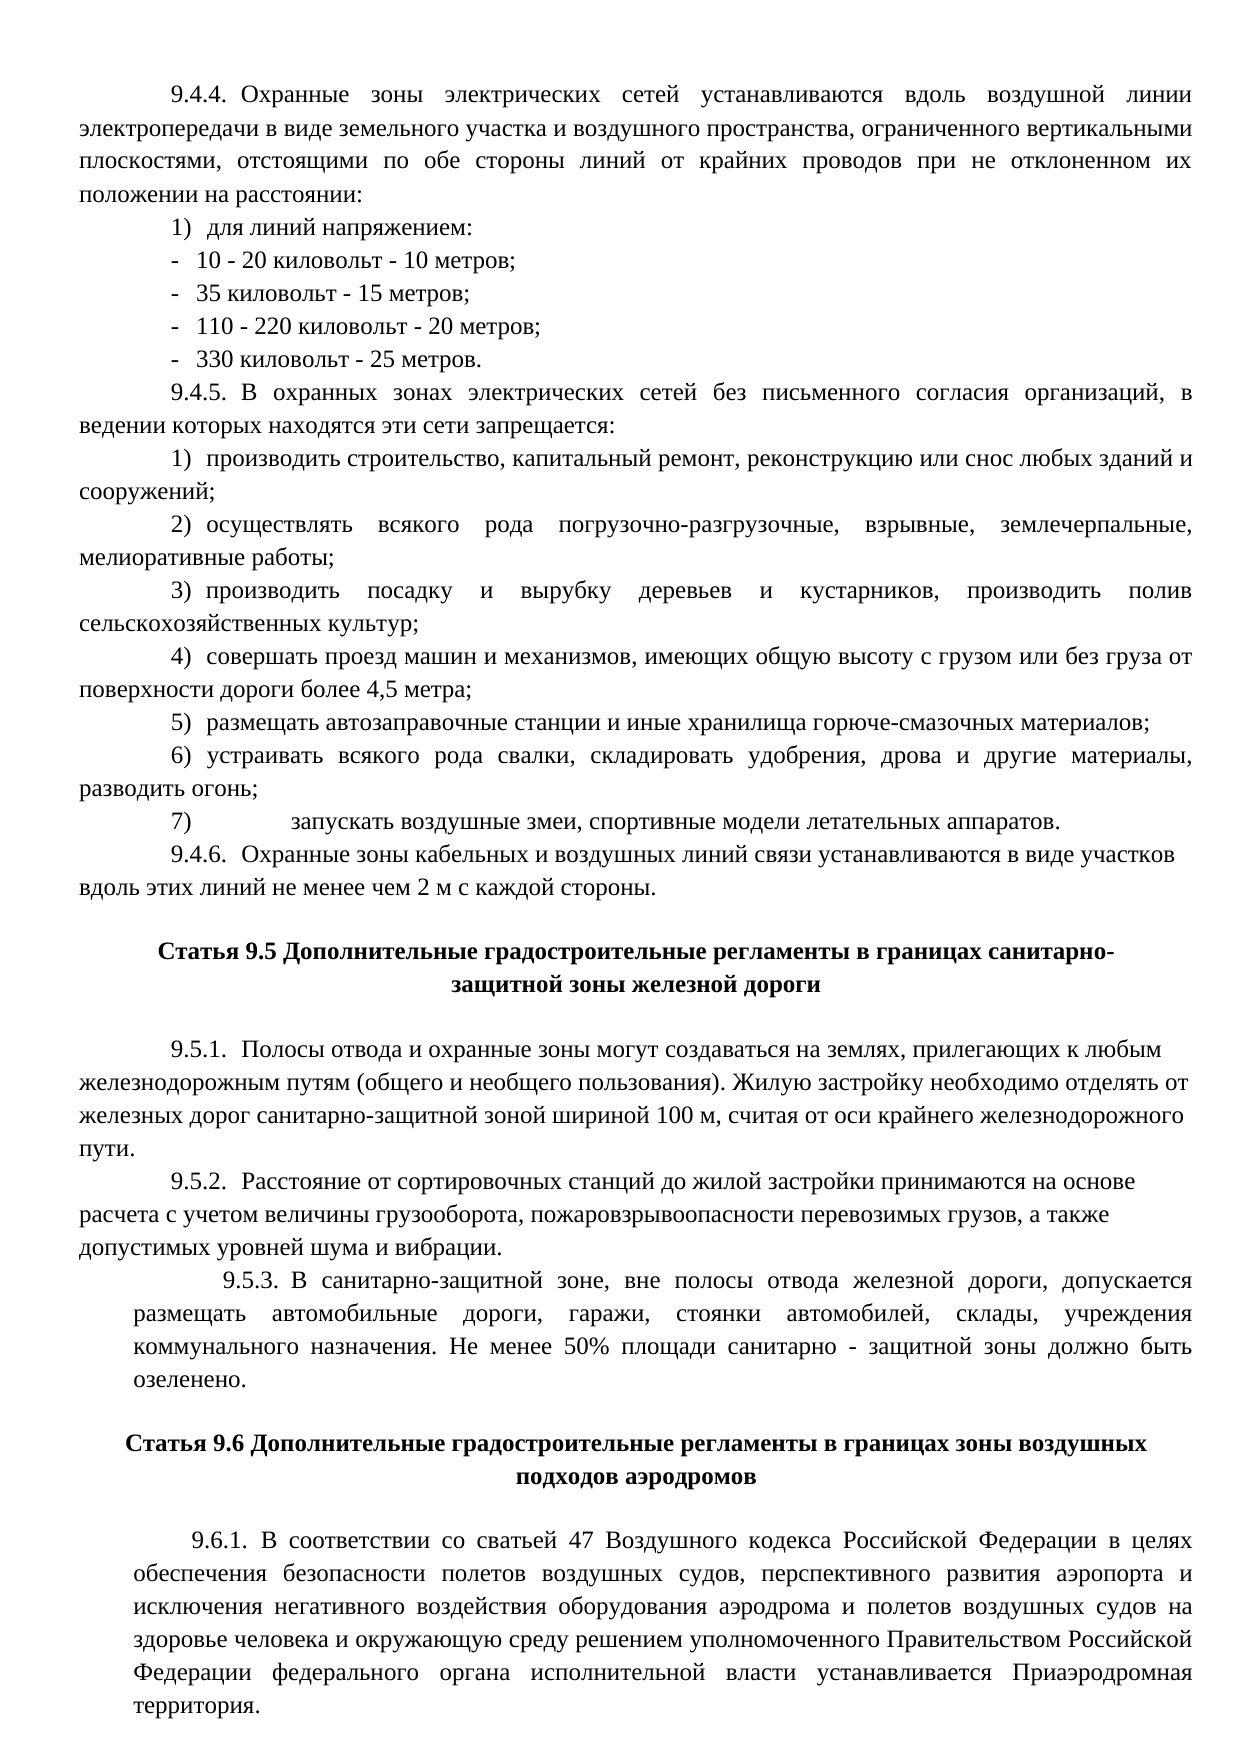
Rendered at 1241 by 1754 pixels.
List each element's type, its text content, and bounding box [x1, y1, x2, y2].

list Полосы отвода и охранные зоны могут создаваться на землях, прилегающих к любым железнодорожным путям (общего и необщего пользования). Жилую застройку необходимо отделять от железных дорог санитарно-защитной зоной шириной 100 м, считая от оси крайнего железнодорожного пути. [79, 1034, 1193, 1161]
list 35 киловольт - 15 метров; [79, 278, 1193, 306]
list В санитарно-защитной зоне, вне полосы отвода железной дороги, допускается размещать автомобильные дороги, гаражи, стоянки автомобилей, склады, учреждения коммунального назначения. Не менее 50% площади санитарно - защитной зоны должно быть озеленено. [133, 1265, 1193, 1393]
list устраивать всякого рода свалки, складировать удобрения, дрова и другие материалы, разводить огонь; [79, 740, 1193, 802]
list размещать автозаправочные станции и иные хранилища горюче-смазочных материалов; [79, 707, 1193, 736]
list для линий напряжением: [79, 212, 1193, 240]
list производить строительство, капитальный ремонт, реконструкцию или снос любых зданий и сооружений; [79, 443, 1193, 504]
list 110 - 220 киловольт - 20 метров; [79, 311, 1193, 339]
list производить посадку и вырубку деревьев и кустарников, производить полив сельскохозяйственных культур; [79, 575, 1193, 637]
text Статья 9.5 Дополнительные градостроительные регламенты в границах санитарно- защитной зоны железной дороги [79, 936, 1193, 998]
list запускать воздушные змеи, спортивные модели летательных аппаратов. [79, 806, 1193, 835]
list 330 киловольт - 25 метров. [79, 344, 1193, 372]
list Охранные зоны кабельных и воздушных линий связи устанавливаются в виде участков вдоль этих линий не менее чем 2 м с каждой стороны. [79, 839, 1193, 901]
list 10 - 20 киловольт - 10 метров; [79, 245, 1193, 273]
list совершать проезд машин и механизмов, имеющих общую высоту с грузом или без груза от поверхности дороги более 4,5 метра; [79, 641, 1193, 703]
list В соответствии со сватьей 47 Воздушного кодекса Российской Федерации в целях обеспечения безопасности полетов воздушных судов, перспективного развития аэропорта и исключения негативного воздействия оборудования аэродрома и полетов воздушных судов на здоровье человека и окружающую среду решением уполномоченного Правительством Российской Федерации федерального органа исполнительной власти устанавливается Приаэродромная территория. [133, 1525, 1193, 1719]
list осуществлять всякого рода погрузочно-разгрузочные, взрывные, землечерпальные, мелиоративные работы; [79, 509, 1193, 571]
list Охранные зоны электрических сетей устанавливаются вдоль воздушной линии электропередачи в виде земельного участка и воздушного пространства, ограниченного вертикальными плоскостями, отстоящими по обе стороны линий от крайних проводов при не отклоненном их положении на расстоянии: [79, 79, 1193, 207]
text Статья 9.6 Дополнительные градостроительные регламенты в границах зоны воздушных подходов аэродромов [79, 1428, 1193, 1490]
list В охранных зонах электрических сетей без письменного согласия организаций, в ведении которых находятся эти сети запрещается: [79, 377, 1193, 438]
list Расстояние от сортировочных станций до жилой застройки принимаются на основе расчета с учетом величины грузооборота, пожаровзрывоопасности перевозимых грузов, а также допустимых уровней шума и вибрации. [79, 1166, 1193, 1261]
